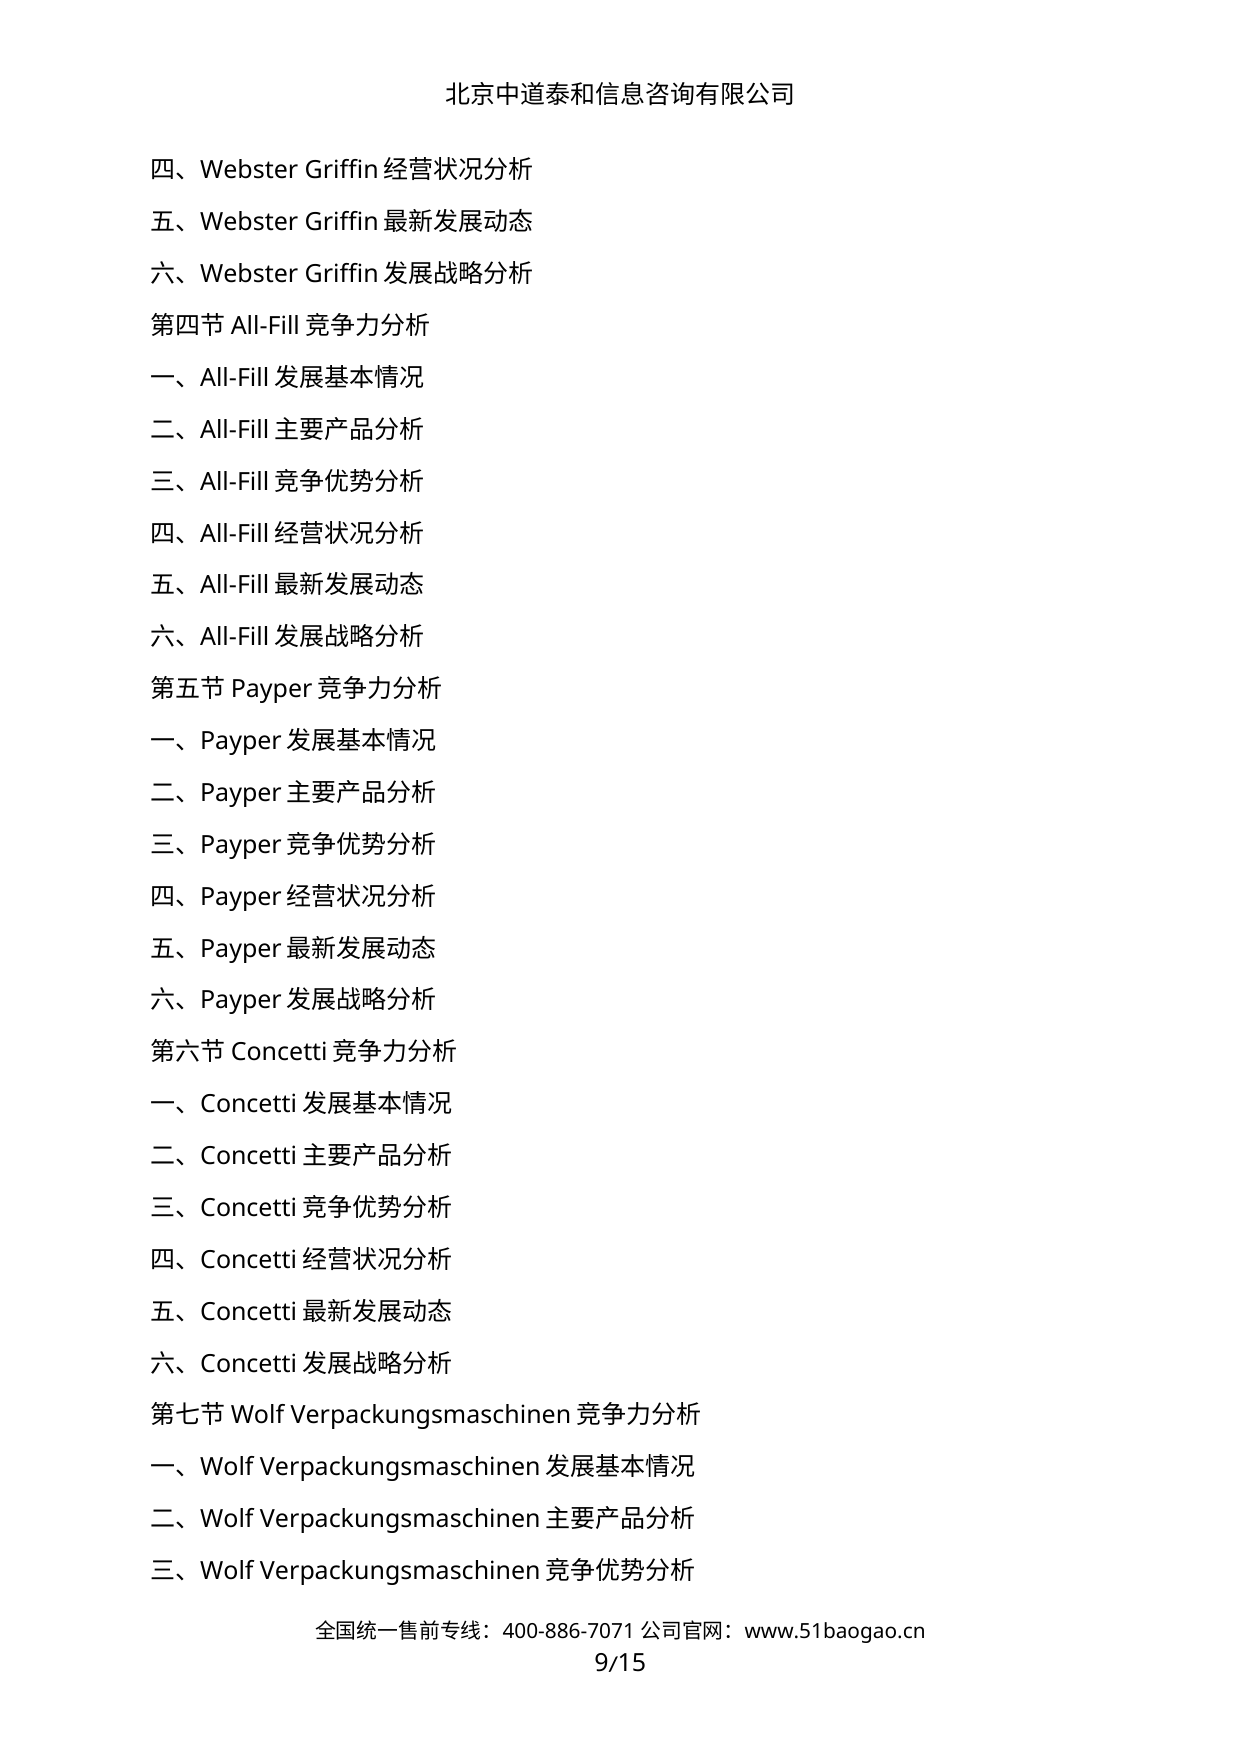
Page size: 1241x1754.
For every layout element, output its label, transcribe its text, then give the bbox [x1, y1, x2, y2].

text 第六节 Concetti竞争力分析 [150, 1032, 1090, 1068]
text 六、Webster Griffin发展战略分析 [150, 254, 1090, 290]
text 第四节 All-Fill竞争力分析 [150, 306, 1090, 342]
text 二、Wolf Verpackungsmaschinen主要产品分析 [150, 1499, 1090, 1535]
text 一、Wolf Verpackungsmaschinen发展基本情况 [150, 1447, 1090, 1483]
text 一、All-Fill发展基本情况 [150, 357, 1090, 394]
text 二、Payper主要产品分析 [150, 772, 1090, 809]
text 四、All-Fill经营状况分析 [150, 513, 1090, 549]
text 六、All-Fill发展战略分析 [150, 617, 1090, 653]
text 三、All-Fill竞争优势分析 [150, 461, 1090, 497]
text 三、Concetti竞争优势分析 [150, 1187, 1090, 1224]
text 一、Concetti发展基本情况 [150, 1084, 1090, 1120]
text 五、Payper最新发展动态 [150, 928, 1090, 964]
text 四、Concetti经营状况分析 [150, 1239, 1090, 1276]
text 二、All-Fill主要产品分析 [150, 409, 1090, 446]
text 四、Webster Griffin经营状况分析 [150, 150, 1090, 186]
text 四、Payper经营状况分析 [150, 876, 1090, 912]
text 六、Payper发展战略分析 [150, 980, 1090, 1016]
text 三、Payper竞争优势分析 [150, 824, 1090, 861]
text 三、Wolf Verpackungsmaschinen竞争优势分析 [150, 1551, 1090, 1587]
text 第五节 Payper竞争力分析 [150, 669, 1090, 705]
text 六、Concetti发展战略分析 [150, 1343, 1090, 1379]
text 二、Concetti主要产品分析 [150, 1136, 1090, 1172]
text 五、All-Fill最新发展动态 [150, 565, 1090, 601]
text 第七节 Wolf Verpackungsmaschinen竞争力分析 [150, 1395, 1090, 1431]
text 一、Payper发展基本情况 [150, 721, 1090, 757]
text 五、Webster Griffin最新发展动态 [150, 202, 1090, 238]
text 五、Concetti最新发展动态 [150, 1291, 1090, 1327]
